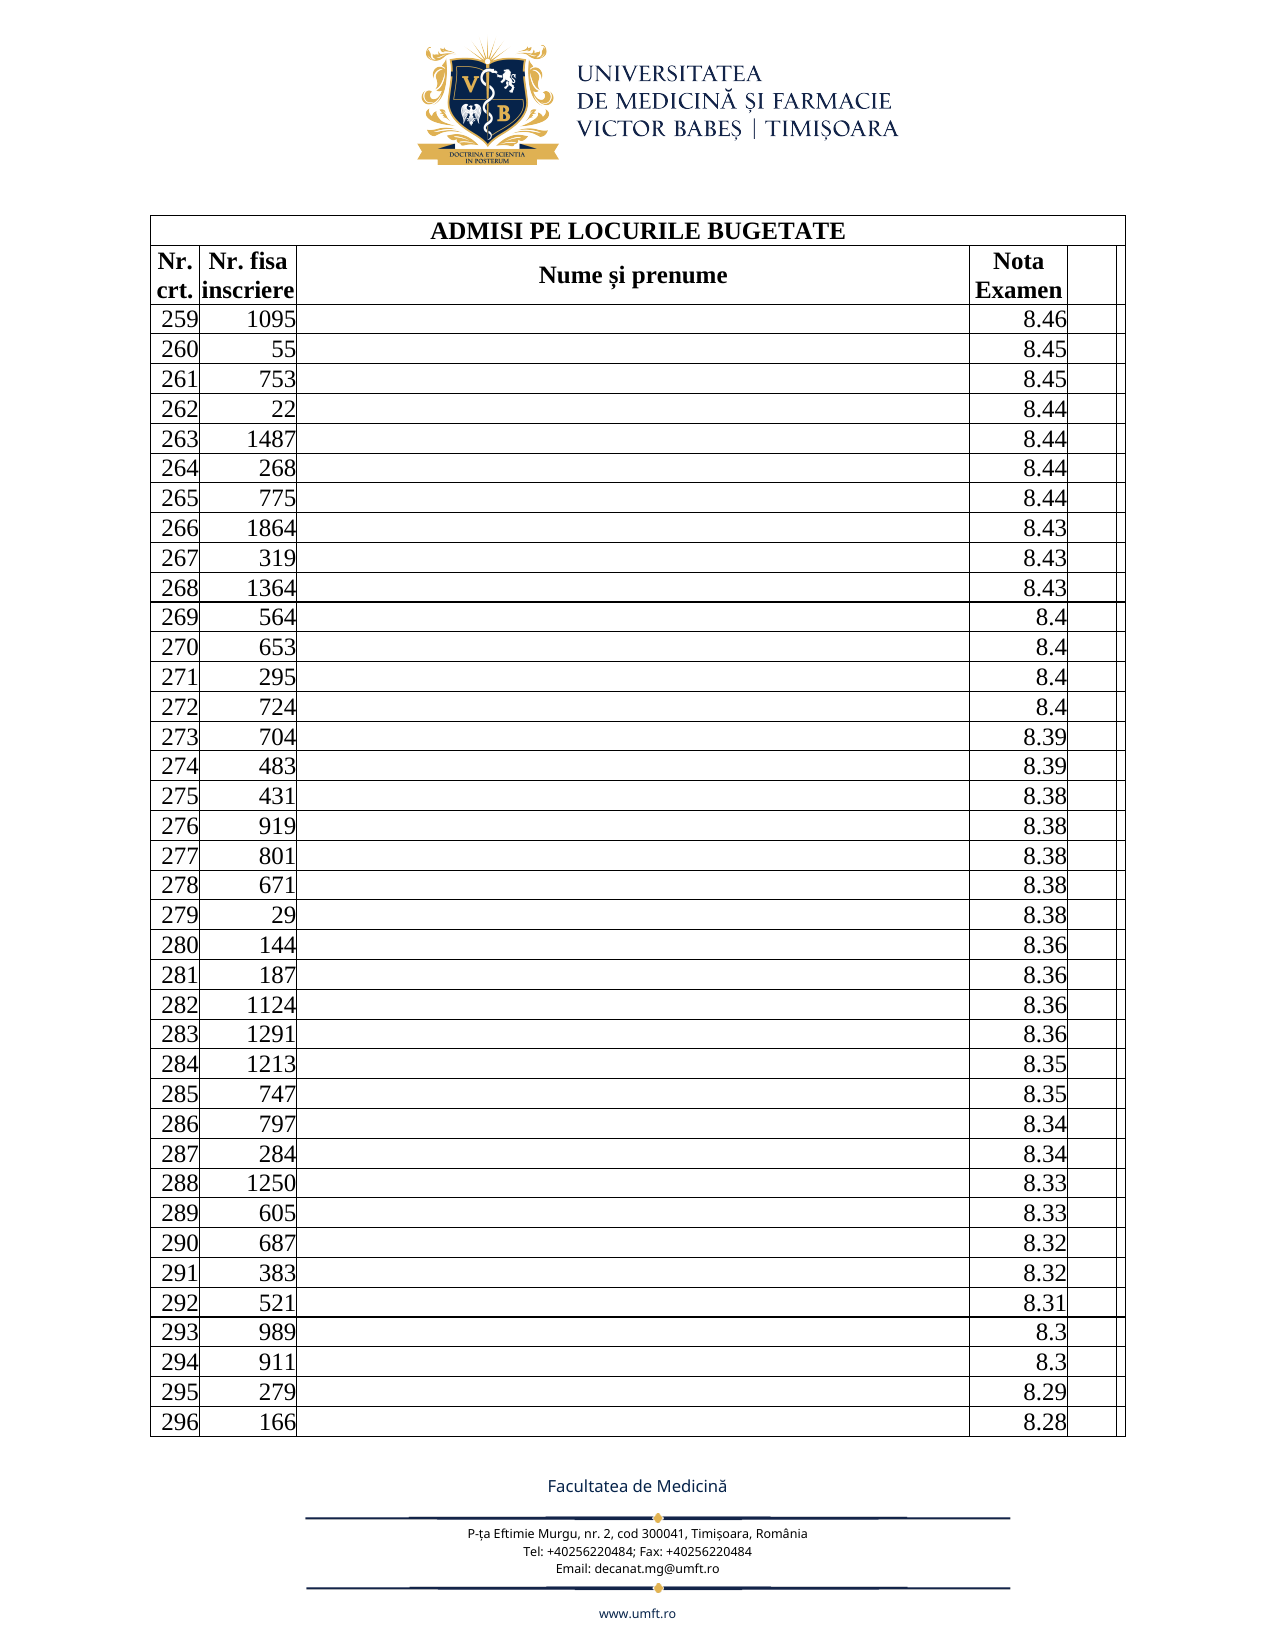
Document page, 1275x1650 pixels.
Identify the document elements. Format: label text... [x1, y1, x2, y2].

table_cell [1117, 603, 1125, 631]
table_cell 8.36 [970, 930, 1067, 959]
table_cell 1864 [200, 513, 296, 542]
table_cell [1117, 1139, 1125, 1167]
table_cell [1117, 900, 1125, 929]
table_cell 278 [151, 871, 199, 899]
table_cell [1068, 1020, 1116, 1048]
table_cell [1068, 1377, 1116, 1406]
table_cell [297, 543, 969, 572]
table_cell 290 [151, 1228, 199, 1257]
table_cell [1068, 751, 1116, 780]
table_cell [1068, 1049, 1116, 1078]
table_cell [1068, 603, 1116, 631]
table_cell 8.44 [970, 394, 1067, 423]
table_cell 431 [200, 781, 296, 810]
table_cell [1117, 573, 1125, 601]
table_cell 260 [151, 334, 199, 363]
table_cell 8.39 [970, 751, 1067, 780]
table_cell 292 [151, 1288, 199, 1316]
table_cell [1068, 841, 1116, 869]
table_cell [1117, 960, 1125, 989]
table_cell [297, 781, 969, 810]
table_cell [1117, 1198, 1125, 1227]
table_cell 8.38 [970, 900, 1067, 929]
table_cell 383 [200, 1258, 296, 1287]
table_cell 8.45 [970, 364, 1067, 393]
table_cell 289 [151, 1198, 199, 1227]
table_cell [297, 424, 969, 452]
table_cell Nota Examen [970, 246, 1067, 303]
table_cell [1068, 1079, 1116, 1108]
table_cell [297, 603, 969, 631]
table_cell [1068, 781, 1116, 810]
table_cell 291 [151, 1258, 199, 1287]
table_cell [1068, 692, 1116, 721]
table_cell [297, 1049, 969, 1078]
table_cell [1068, 1169, 1116, 1197]
table_cell 653 [200, 632, 296, 661]
table_cell [1068, 1288, 1116, 1316]
table_cell [297, 1169, 969, 1197]
table_cell 268 [151, 573, 199, 601]
table_cell [1068, 900, 1116, 929]
table_cell [1068, 811, 1116, 840]
table_cell 8.3 [970, 1318, 1067, 1346]
picture [417, 34, 899, 165]
table_cell [1068, 573, 1116, 601]
table_cell 8.43 [970, 543, 1067, 572]
picture [303, 1583, 1013, 1593]
table_cell 279 [200, 1377, 296, 1406]
table_cell [1068, 632, 1116, 661]
table_cell 261 [151, 364, 199, 393]
table_cell 605 [200, 1198, 296, 1227]
table_cell 1364 [200, 573, 296, 601]
table_cell [1068, 871, 1116, 899]
table_cell [1117, 454, 1125, 482]
table_cell 259 [151, 305, 199, 333]
table_cell [297, 334, 969, 363]
table_cell 8.44 [970, 424, 1067, 452]
table_cell 288 [151, 1169, 199, 1197]
table_cell 724 [200, 692, 296, 721]
table_cell 280 [151, 930, 199, 959]
table_cell 8.38 [970, 781, 1067, 810]
table_cell [1117, 632, 1125, 661]
table_cell 775 [200, 483, 296, 512]
table_cell 8.32 [970, 1258, 1067, 1287]
table_cell [1117, 246, 1125, 303]
table_cell 8.36 [970, 1020, 1067, 1048]
table_cell [1117, 364, 1125, 393]
table_cell Nr. crt. [151, 246, 199, 303]
table_cell [297, 841, 969, 869]
table_cell [297, 1109, 969, 1138]
table_cell 671 [200, 871, 296, 899]
table_cell 1213 [200, 1049, 296, 1078]
table_cell [1117, 1079, 1125, 1108]
table_cell [1117, 692, 1125, 721]
table_cell [1117, 1347, 1125, 1376]
table_cell 283 [151, 1020, 199, 1048]
table_cell [1068, 1407, 1116, 1436]
table_cell 279 [151, 900, 199, 929]
table_cell 8.38 [970, 811, 1067, 840]
table_cell 265 [151, 483, 199, 512]
table_cell Nr. fisa inscriere [200, 246, 296, 303]
table_cell 8.38 [970, 871, 1067, 899]
table_cell [1117, 543, 1125, 572]
table_cell [1117, 1109, 1125, 1138]
table_cell 268 [200, 454, 296, 482]
table_cell 293 [151, 1318, 199, 1346]
table_cell [297, 513, 969, 542]
table_cell [1068, 930, 1116, 959]
table_cell [1117, 1169, 1125, 1197]
table_cell 8.44 [970, 454, 1067, 482]
table_cell [1117, 1377, 1125, 1406]
table_cell 270 [151, 632, 199, 661]
table_cell [1117, 394, 1125, 423]
table_cell [1117, 662, 1125, 691]
table_cell 8.4 [970, 662, 1067, 691]
table_cell 285 [151, 1079, 199, 1108]
table_cell [1068, 394, 1116, 423]
table_cell [1068, 722, 1116, 750]
table_cell [1117, 1228, 1125, 1257]
table_cell 286 [151, 1109, 199, 1138]
table_cell [1068, 990, 1116, 1018]
table_cell 8.35 [970, 1079, 1067, 1108]
table_cell [1117, 513, 1125, 542]
table_cell 8.46 [970, 305, 1067, 333]
table_cell 8.3 [970, 1347, 1067, 1376]
table_cell 55 [200, 334, 296, 363]
table_cell 8.36 [970, 960, 1067, 989]
table_cell [1117, 1020, 1125, 1048]
table_cell 273 [151, 722, 199, 750]
table_cell [1068, 662, 1116, 691]
table_cell [1068, 364, 1116, 393]
table_cell [1068, 334, 1116, 363]
table_cell Nume și prenume [297, 246, 969, 303]
table_cell [297, 1258, 969, 1287]
table_cell 8.34 [970, 1109, 1067, 1138]
table_cell [297, 662, 969, 691]
table_cell [1068, 246, 1116, 303]
table_cell 8.36 [970, 990, 1067, 1018]
table_cell [297, 900, 969, 929]
table_cell [1068, 1258, 1116, 1287]
table_cell [1117, 1318, 1125, 1346]
table_cell 1095 [200, 305, 296, 333]
table_cell [1117, 781, 1125, 810]
table_cell 8.33 [970, 1169, 1067, 1197]
table_cell [1117, 334, 1125, 363]
table_cell [297, 1198, 969, 1227]
table_cell [1068, 483, 1116, 512]
table_cell 269 [151, 603, 199, 631]
table_cell [1068, 1318, 1116, 1346]
table_cell 263 [151, 424, 199, 452]
table_cell 8.4 [970, 632, 1067, 661]
table_cell 521 [200, 1288, 296, 1316]
table_cell 1124 [200, 990, 296, 1018]
table_cell [1068, 305, 1116, 333]
table_cell [1117, 930, 1125, 959]
table_cell 274 [151, 751, 199, 780]
table_cell [297, 1347, 969, 1376]
table_cell [297, 1228, 969, 1257]
table_cell 753 [200, 364, 296, 393]
table_cell [297, 1079, 969, 1108]
table_cell [297, 1139, 969, 1167]
table_cell 287 [151, 1139, 199, 1167]
table_cell 8.34 [970, 1139, 1067, 1167]
table_cell 8.29 [970, 1377, 1067, 1406]
table_cell [297, 930, 969, 959]
table_cell 564 [200, 603, 296, 631]
table_cell [1117, 990, 1125, 1018]
table_cell 797 [200, 1109, 296, 1138]
table_cell 272 [151, 692, 199, 721]
table_cell 266 [151, 513, 199, 542]
table_cell [1068, 454, 1116, 482]
table_cell 262 [151, 394, 199, 423]
table_cell [1117, 811, 1125, 840]
table_cell [1117, 1049, 1125, 1078]
table_cell [297, 1407, 969, 1436]
table_cell [297, 573, 969, 601]
table_cell 8.31 [970, 1288, 1067, 1316]
table_cell 22 [200, 394, 296, 423]
table_cell 29 [200, 900, 296, 929]
table_cell [297, 483, 969, 512]
table_cell [1117, 424, 1125, 452]
table_cell 687 [200, 1228, 296, 1257]
table_cell 267 [151, 543, 199, 572]
table_cell 8.35 [970, 1049, 1067, 1078]
table_cell [1117, 841, 1125, 869]
table_cell 911 [200, 1347, 296, 1376]
table_cell [1117, 871, 1125, 899]
table_cell 282 [151, 990, 199, 1018]
table_cell 1291 [200, 1020, 296, 1048]
table_cell [297, 960, 969, 989]
table_cell 8.4 [970, 603, 1067, 631]
table_cell [1068, 1139, 1116, 1167]
table_cell [1117, 751, 1125, 780]
table_cell [1117, 1407, 1125, 1436]
picture [302, 1513, 1013, 1523]
table_cell 295 [151, 1377, 199, 1406]
table_cell [1068, 1109, 1116, 1138]
table_cell [297, 811, 969, 840]
table_cell 8.32 [970, 1228, 1067, 1257]
table_cell 8.45 [970, 334, 1067, 363]
table_cell [297, 990, 969, 1018]
table_cell 704 [200, 722, 296, 750]
table_cell [1117, 305, 1125, 333]
table_cell 8.39 [970, 722, 1067, 750]
table_cell [297, 1288, 969, 1316]
table_cell 275 [151, 781, 199, 810]
table_cell [297, 364, 969, 393]
table_cell [297, 1318, 969, 1346]
table_cell [297, 1377, 969, 1406]
table_cell [297, 692, 969, 721]
table_cell [1068, 1347, 1116, 1376]
table_cell [297, 394, 969, 423]
table_cell 8.43 [970, 573, 1067, 601]
table_cell 989 [200, 1318, 296, 1346]
table_cell [1117, 1258, 1125, 1287]
table_cell [1068, 543, 1116, 572]
table_cell [297, 751, 969, 780]
table_cell 919 [200, 811, 296, 840]
table_cell 277 [151, 841, 199, 869]
table_cell 144 [200, 930, 296, 959]
table_cell 281 [151, 960, 199, 989]
table_cell 8.4 [970, 692, 1067, 721]
table_header ADMISI PE LOCURILE BUGETATE [151, 216, 1125, 245]
table_cell 294 [151, 1347, 199, 1376]
table_cell 8.38 [970, 841, 1067, 869]
table_cell 8.33 [970, 1198, 1067, 1227]
table_cell [1068, 1198, 1116, 1227]
table_cell [297, 305, 969, 333]
table_cell 483 [200, 751, 296, 780]
table_cell 284 [200, 1139, 296, 1167]
table_cell 271 [151, 662, 199, 691]
table_cell [297, 1020, 969, 1048]
table_cell 264 [151, 454, 199, 482]
table_cell [297, 722, 969, 750]
table_cell [1068, 424, 1116, 452]
table_cell 1487 [200, 424, 296, 452]
table_cell 8.43 [970, 513, 1067, 542]
table_cell 187 [200, 960, 296, 989]
table_cell 166 [200, 1407, 296, 1436]
table_cell 801 [200, 841, 296, 869]
table_cell [297, 632, 969, 661]
table_cell 8.44 [970, 483, 1067, 512]
table_cell 296 [151, 1407, 199, 1436]
table_cell [1117, 1288, 1125, 1316]
table_cell 284 [151, 1049, 199, 1078]
table_cell [1117, 483, 1125, 512]
table_cell [1117, 722, 1125, 750]
table_cell 276 [151, 811, 199, 840]
table_cell 319 [200, 543, 296, 572]
table_cell [297, 454, 969, 482]
table_cell 747 [200, 1079, 296, 1108]
table_cell [1068, 960, 1116, 989]
table_cell 8.28 [970, 1407, 1067, 1436]
table_cell [297, 871, 969, 899]
table_cell 295 [200, 662, 296, 691]
table_cell [1068, 1228, 1116, 1257]
table_cell [1068, 513, 1116, 542]
table_cell 1250 [200, 1169, 296, 1197]
